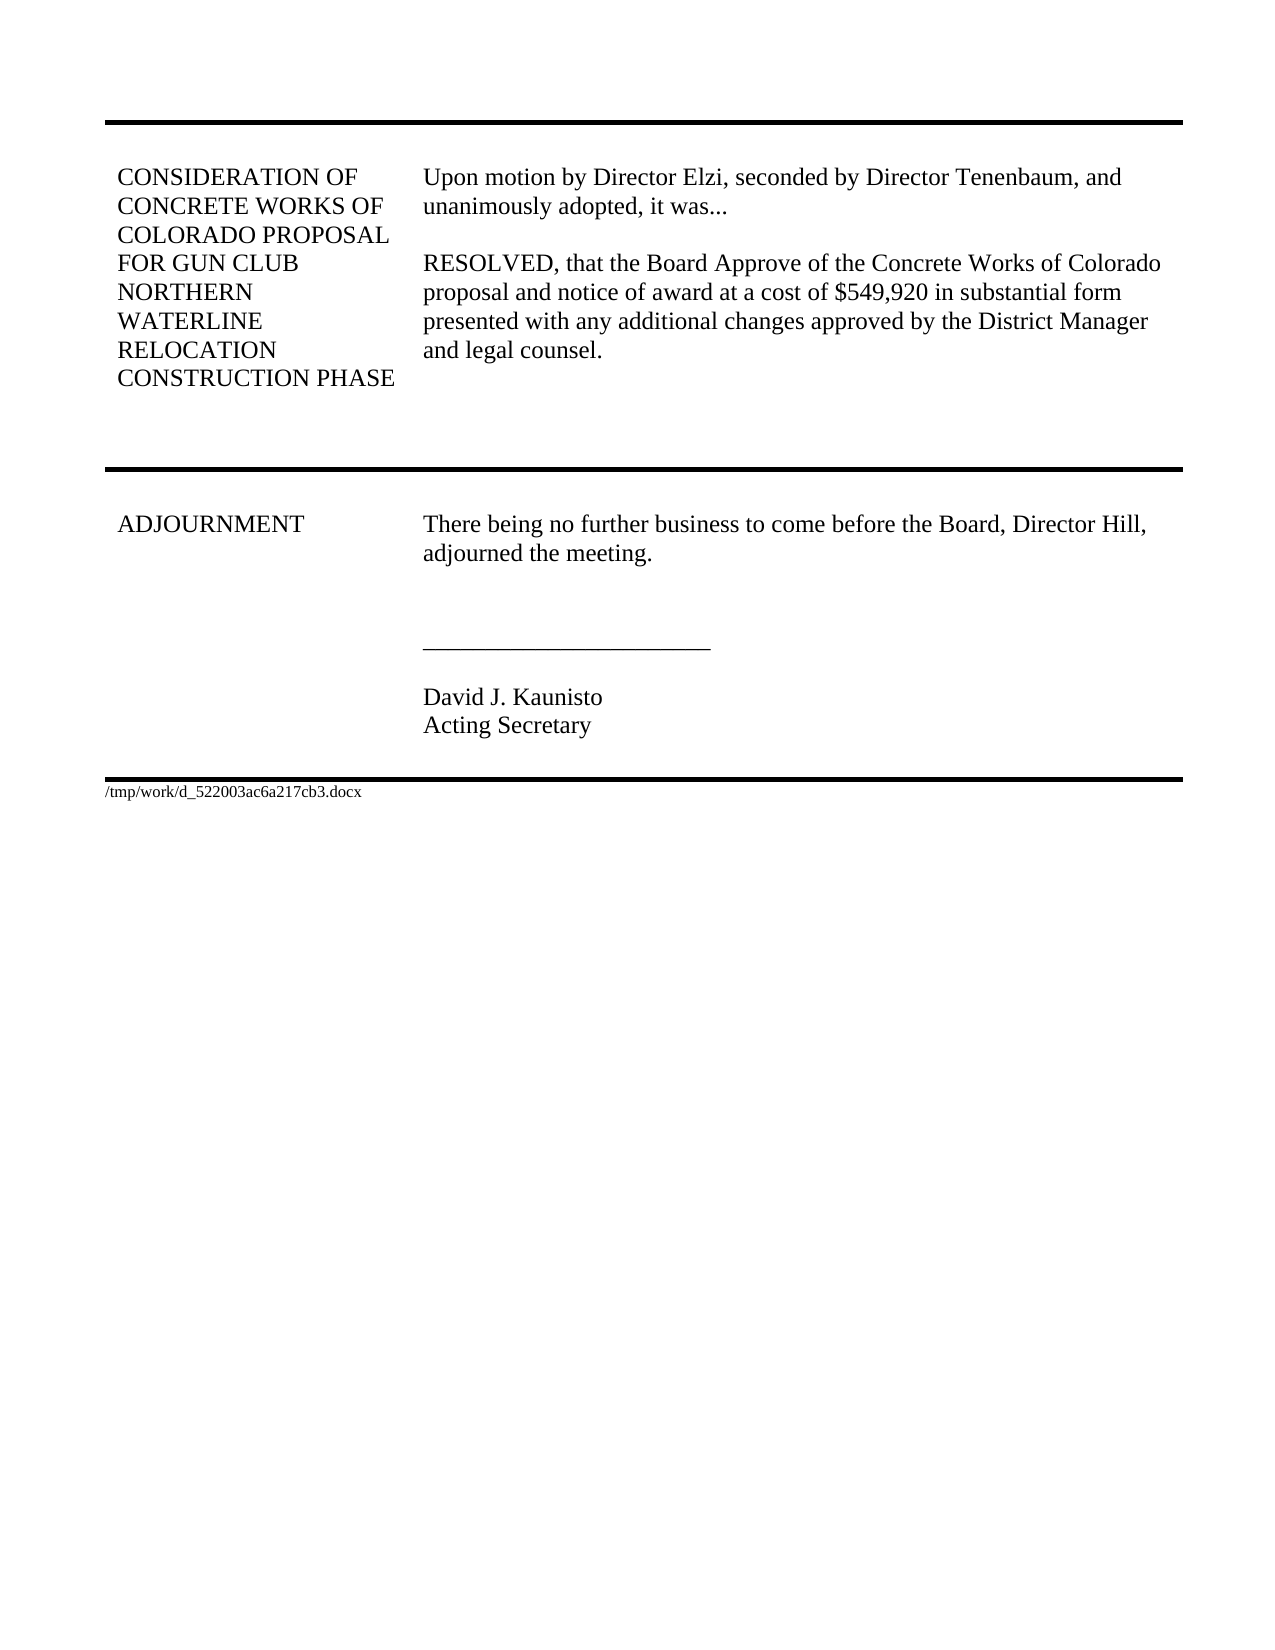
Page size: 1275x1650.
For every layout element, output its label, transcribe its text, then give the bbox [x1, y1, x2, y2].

text K:\BOARD\BOARD PACKETS\2018\09.27\MINUTES 9.13.18.DOCX [105, 782, 1170, 801]
table_cell CONSIDERATION OF CONCRETE WORKS OF COLORADO PROPOSAL FOR GUN CLUB NORTHERN WATERLINE RELOCATION CONSTRUCTION PHASE [105, 125, 411, 467]
table_cell Upon motion by Director Elzi, seconded by Director Tenenbaum, and unanimously adopted, it was... RESOLVED, that the Board Approve of the Concrete Works of Colorado proposal and notice of award at a cost of $549,920 in substantial form presented with any additional changes approved by the District Manager and legal counsel. [411, 125, 1183, 467]
table_cell There being no further business to come before the Board, Director Hill, adjourned the meeting. _______________________ David J. Kaunisto Acting Secretary [411, 472, 1183, 777]
table_cell ADJOURNMENT [105, 472, 411, 777]
